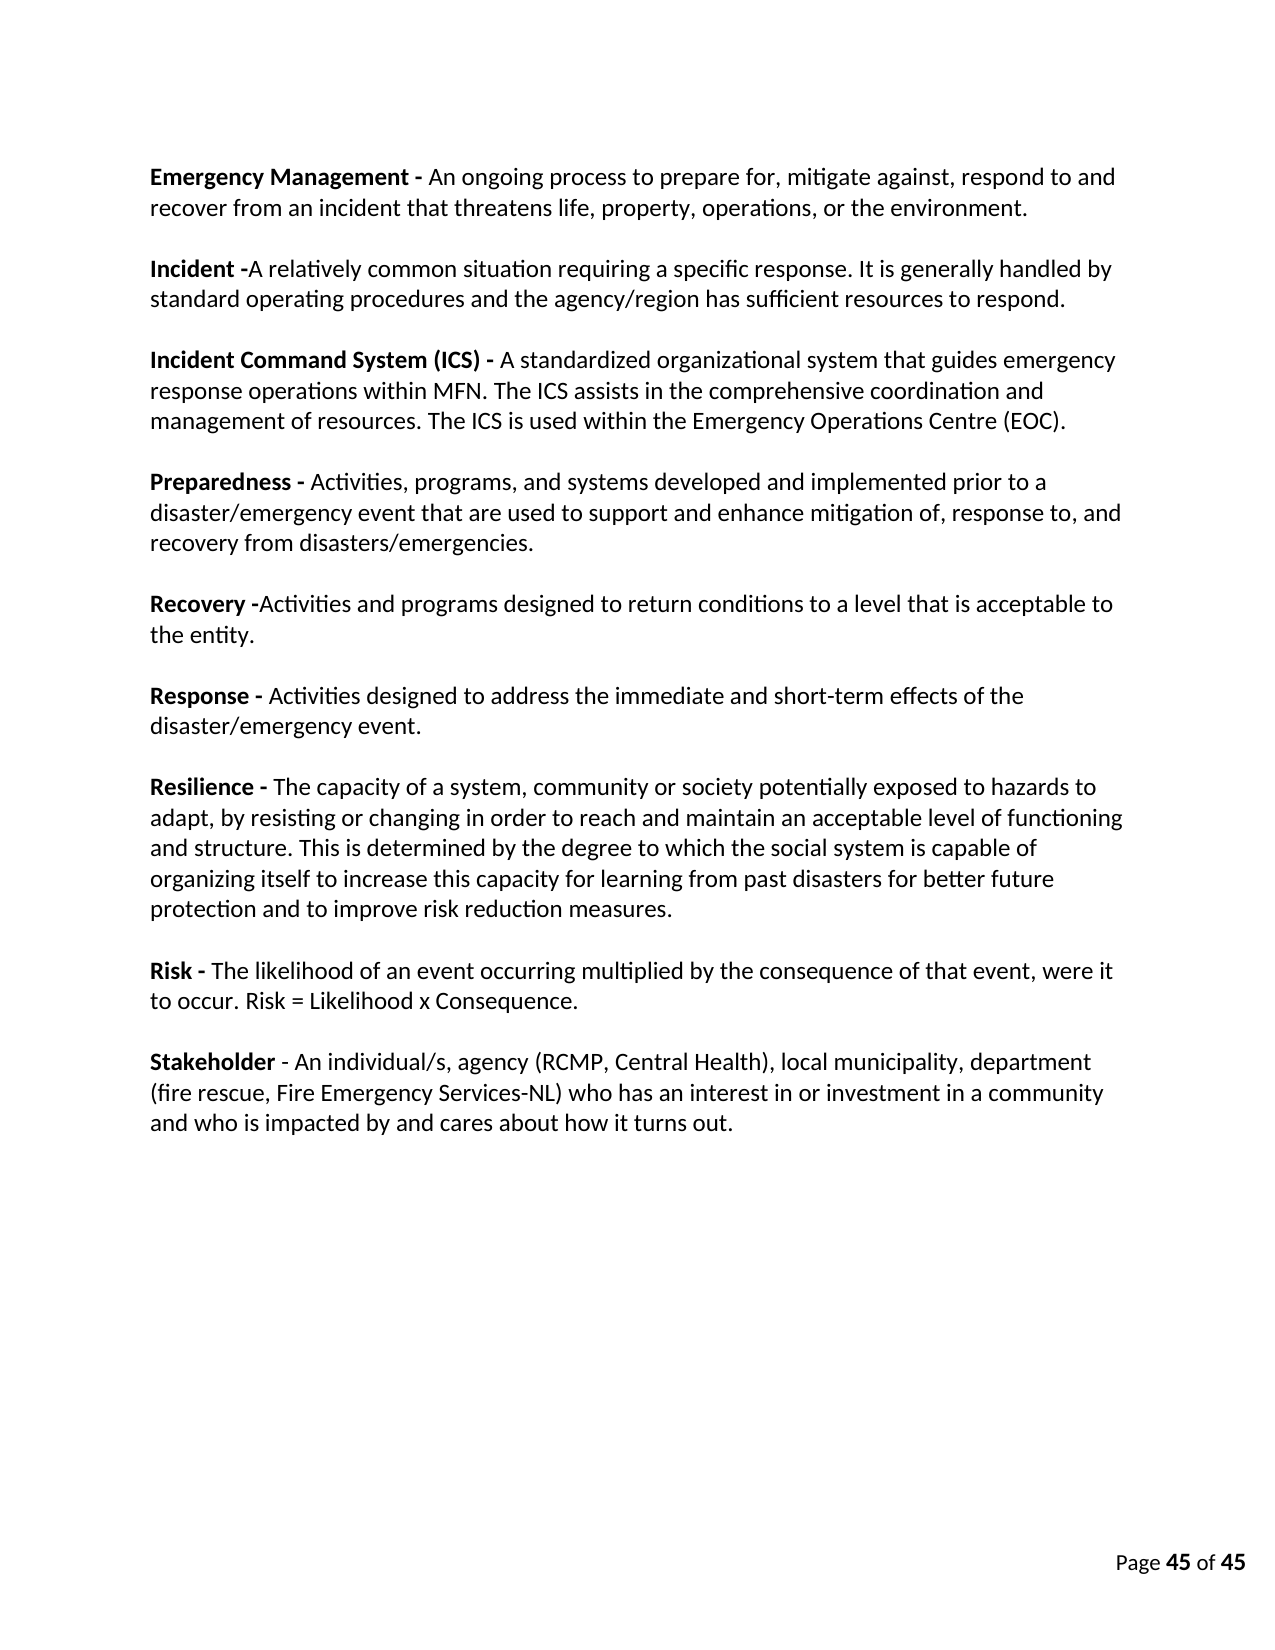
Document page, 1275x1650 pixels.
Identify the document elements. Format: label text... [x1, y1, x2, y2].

text Recovery -Activities and programs designed to return conditions to a level that is acceptable to the entity. [150, 588, 1117, 649]
text Resilience - The capacity of a system, community or society potentially exposed to hazards to adapt, by resisting or changing in order to reach and maintain an acceptable level of functioning and structure. This is determined by the degree to which the social system is capable of organizing itself to increase this capacity for learning from past disasters for better future protection and to improve risk reduction measures. [150, 771, 1126, 924]
text Preparedness - Activities, programs, and systems developed and implemented prior to a disaster/emergency event that are used to support and enhance mitigation of, response to, and recovery from disasters/emergencies. [150, 466, 1209, 558]
text Incident -A relatively common situation requiring a specific response. It is generally handled by standard operating procedures and the agency/region has sufficient resources to respond. [150, 253, 1119, 314]
text Incident Command System (ICS) - A standardized organizational system that guides emergency response operations within MFN. The ICS assists in the comprehensive coordination and [150, 345, 1118, 406]
text Response - Activities designed to address the immediate and short-term effects of the disaster/emergency event. [150, 680, 1028, 741]
text Emergency Management - An ongoing process to prepare for, mitigate against, respond to and recover from an incident that threatens life, property, operations, or the environment. [150, 162, 1126, 223]
text Stakeholder - An individual/s, agency (RCMP, Central Health), local municipality, department (fire rescue, Fire Emergency Services-NL) who has an interest in or investment in a community and who is impacted by and cares about how it turns out. [150, 1046, 1112, 1138]
text Risk - The likelihood of an event occurring multiplied by the consequence of that event, were it to occur. Risk = Likelihood x Consequence. [150, 955, 1119, 1016]
text management of resources. The ICS is used within the Emergency Operations Centre (EOC). [150, 406, 1246, 436]
